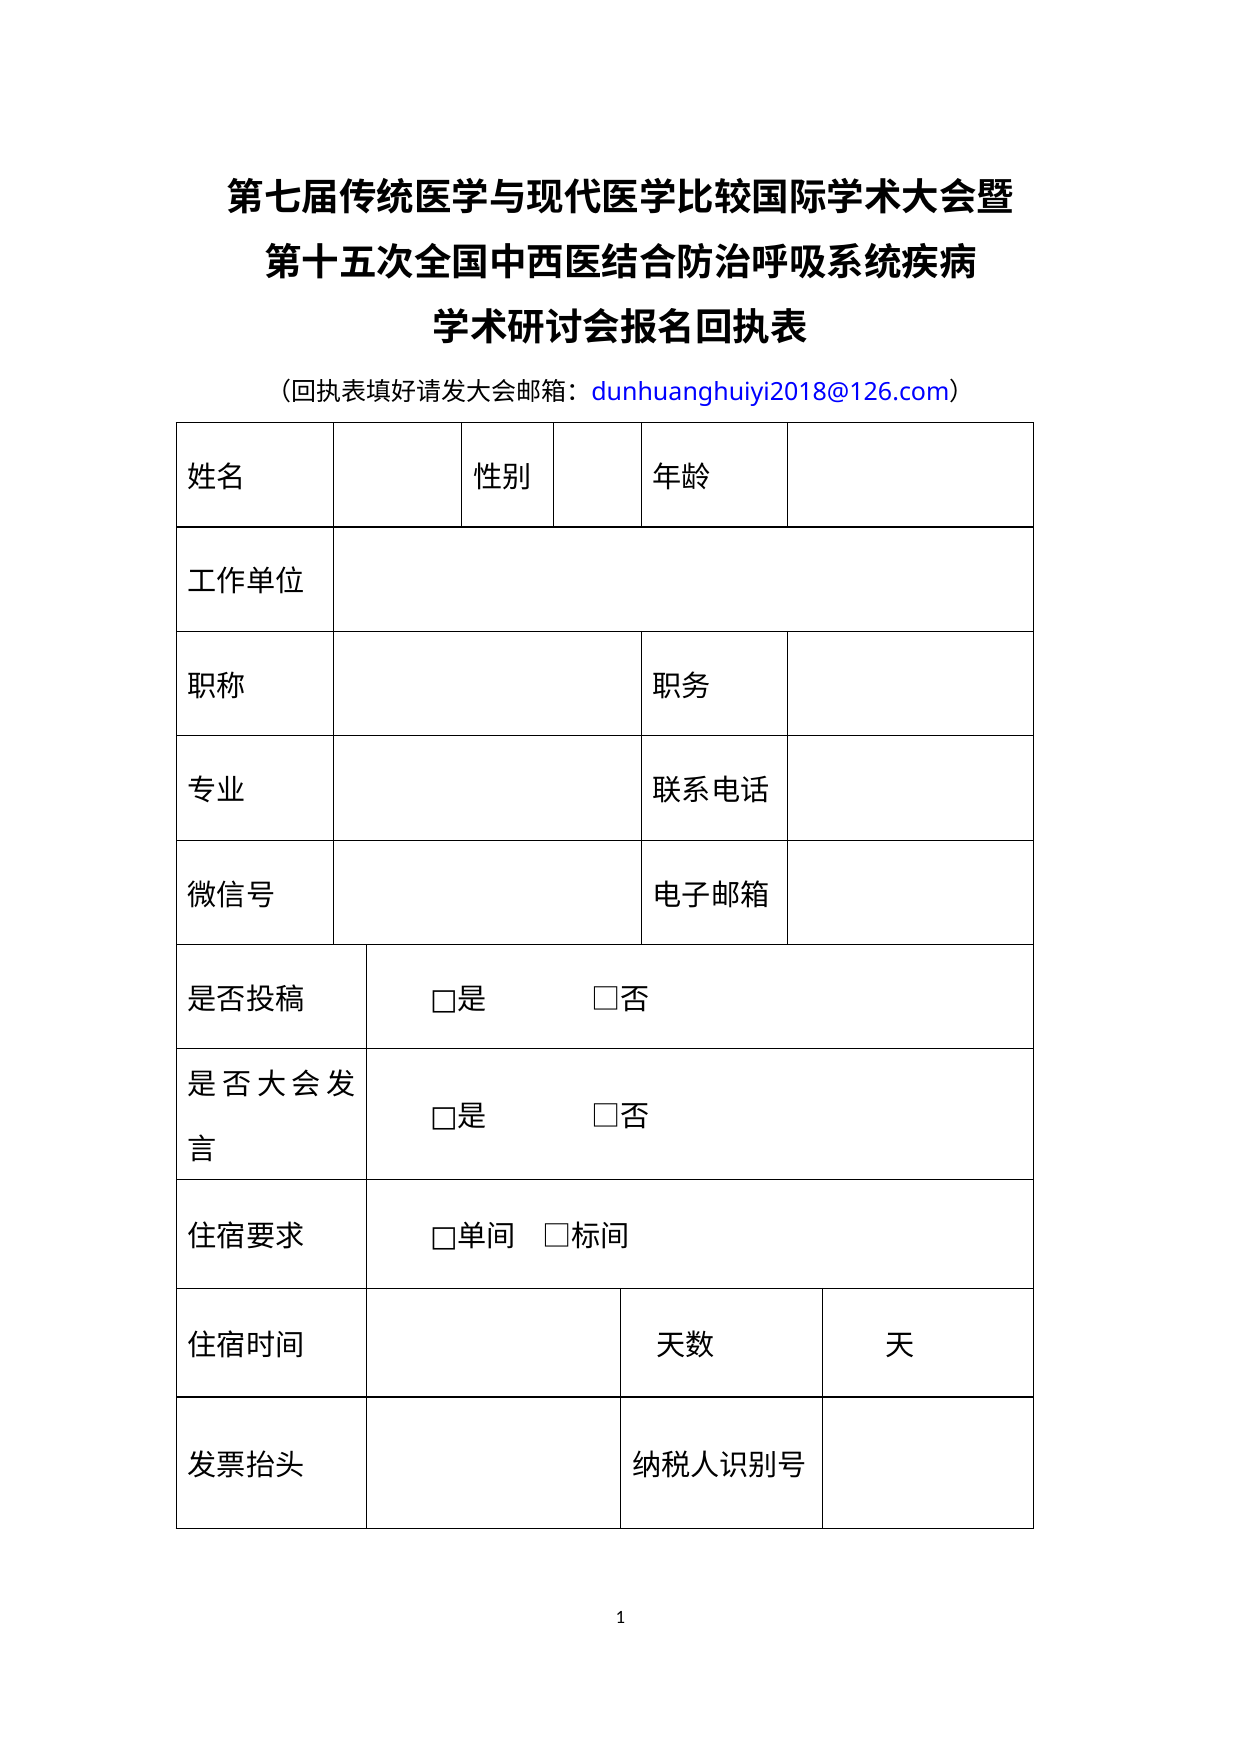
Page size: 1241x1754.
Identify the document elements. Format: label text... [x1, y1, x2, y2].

table_cell 天 [823, 1289, 1033, 1396]
table_cell [788, 841, 1033, 944]
table_cell 天数 [621, 1289, 822, 1396]
text 学术研讨会报名回执表 [187, 292, 1053, 357]
table_header 性别 [462, 423, 553, 526]
table_cell [367, 1398, 620, 1528]
table_header 姓名 [177, 423, 333, 526]
table_cell [334, 736, 641, 839]
table_cell 职称 [177, 632, 333, 735]
table_cell □单间 □标间 [367, 1180, 1033, 1288]
table_cell 联系电话 [642, 736, 787, 839]
table_cell 专业 [177, 736, 333, 839]
table_header [334, 423, 461, 526]
table_cell [788, 632, 1033, 735]
table_cell 住宿要求 [177, 1180, 366, 1288]
table_header [554, 423, 641, 526]
table_cell [334, 841, 641, 944]
text 第十五次全国中西医结合防治呼吸系统疾病 [187, 227, 1053, 292]
table_cell □是 □否 [367, 945, 1033, 1048]
table_cell 工作单位 [177, 528, 333, 631]
table_cell 发票抬头 [177, 1398, 366, 1528]
table_cell 微信号 [177, 841, 333, 944]
table_cell [334, 528, 1033, 631]
text 第七届传统医学与现代医学比较国际学术大会暨 [187, 162, 1053, 227]
table_cell [823, 1398, 1033, 1528]
table_header [788, 423, 1033, 526]
text （回执表填好请发大会邮箱：dunhuanghuiyi2018@126.com） [187, 357, 1053, 422]
table_cell □是 □否 [367, 1049, 1033, 1179]
table_header 年龄 [642, 423, 787, 526]
table_cell [367, 1289, 620, 1396]
table_cell 纳税人识别号 [621, 1398, 822, 1528]
table_cell 是否投稿 [177, 945, 366, 1048]
table_cell 住宿时间 [177, 1289, 366, 1396]
table_cell 电子邮箱 [642, 841, 787, 944]
table_cell [788, 736, 1033, 839]
table_cell 职务 [642, 632, 787, 735]
table_cell [334, 632, 641, 735]
table_cell 是否大会发言 [177, 1049, 366, 1179]
